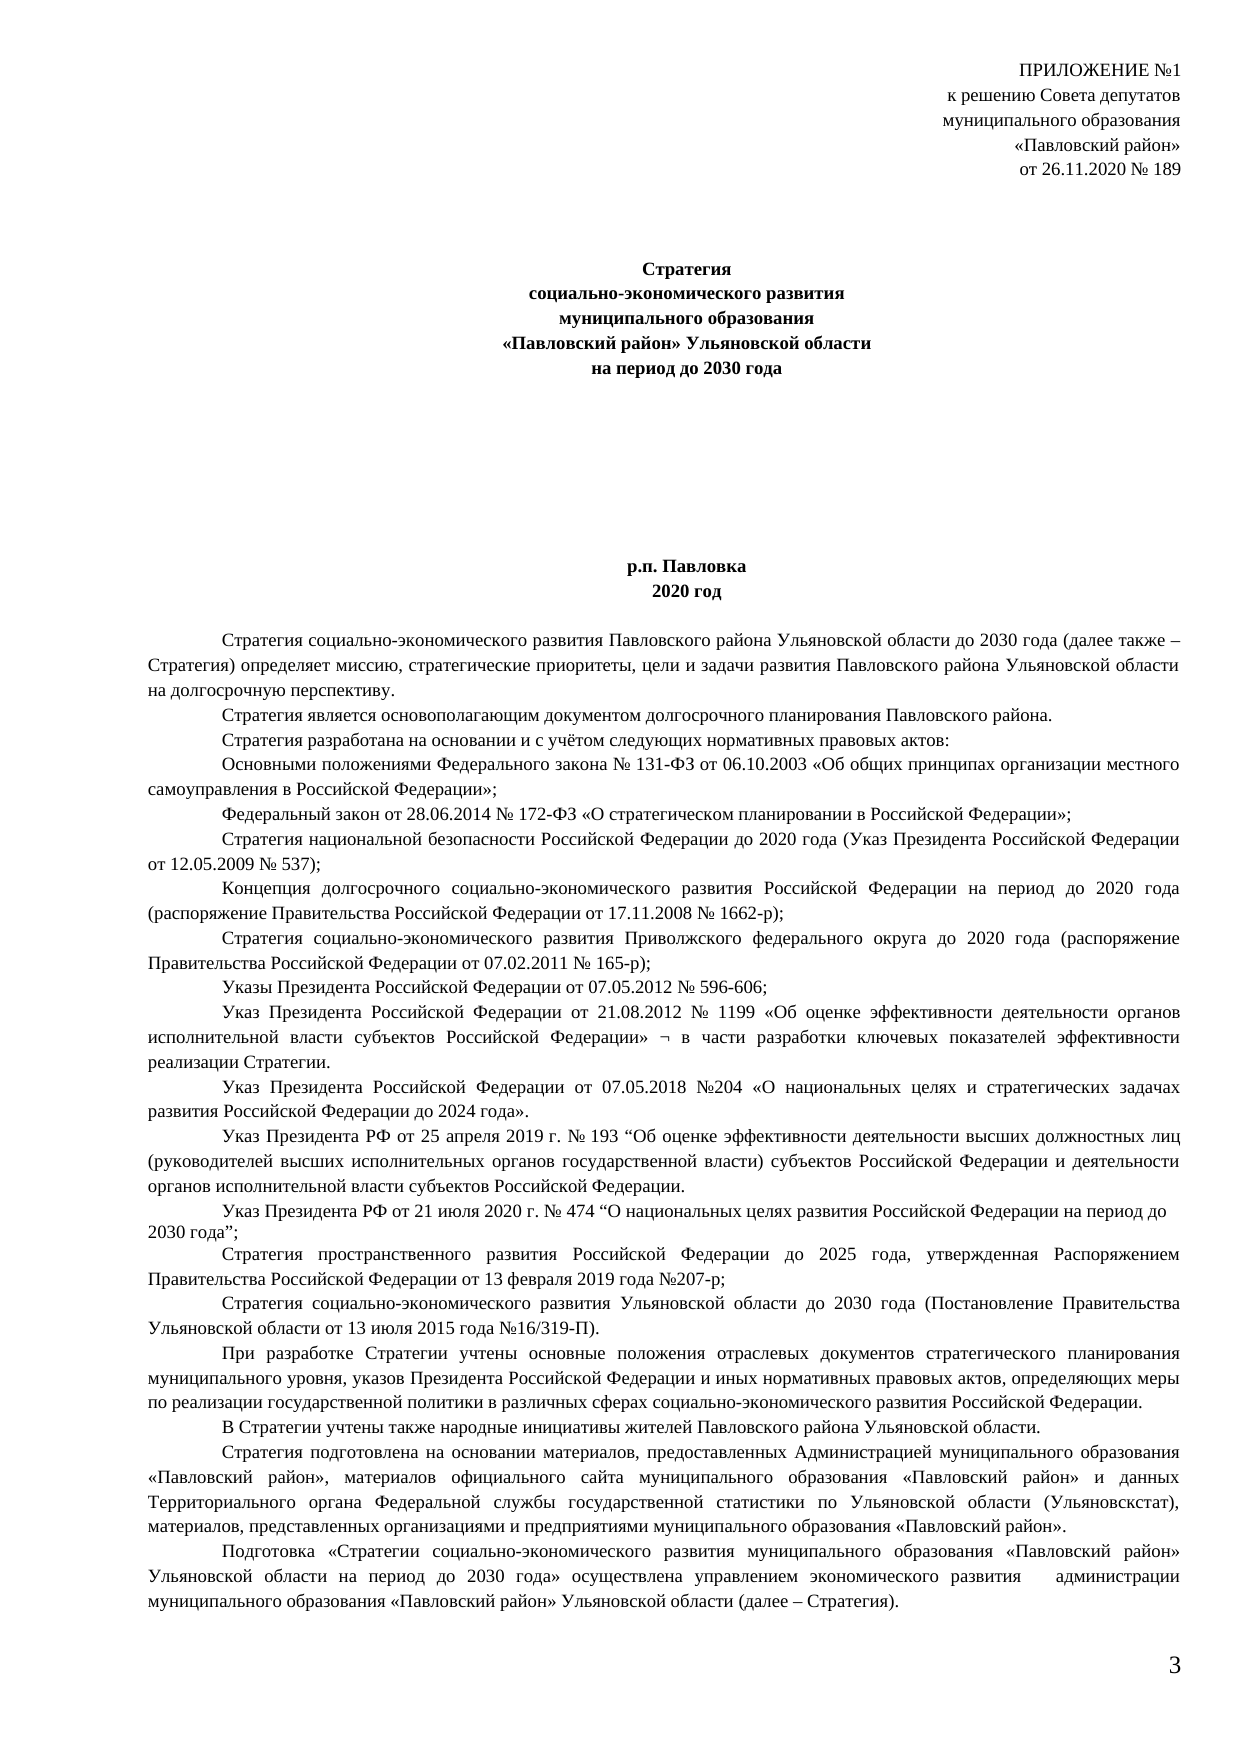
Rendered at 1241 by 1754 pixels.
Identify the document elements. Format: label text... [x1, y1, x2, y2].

text «Павловский район» [148, 133, 1181, 155]
text Основными положениями Федерального закона № 131-ФЗ от 06.10.2003 «Об общих принципах организации местного самоуправления в Российской Федерации»; [148, 753, 1181, 799]
text Стратегия является основополагающим документом долгосрочного планирования Павловского района. [148, 704, 1181, 725]
text ПРИЛОЖЕНИЕ №1 [664, 59, 1181, 81]
text В Стратегии учтены также народные инициативы жителей Павловского района Ульяновской области. [148, 1416, 1181, 1438]
text Указы Президента Российской Федерации от 07.05.2012 № 596-606; [148, 976, 1181, 998]
text Указ Президента Российской Федерации от 07.05.2018 №204 «О национальных целях и стратегических задачах развития Российской Федерации до 2024 года». [148, 1076, 1181, 1122]
text Стратегия [148, 257, 1181, 279]
text 2020 год [148, 580, 1181, 601]
text Концепция долгосрочного социально-экономического развития Российской Федерации на период до 2020 года (распоряжение Правительства Российской Федерации от 17.11.2008 № 1662-р); [148, 877, 1181, 923]
text Стратегия подготовлена на основании материалов, предоставленных Администрацией муниципального образования «Павловский район», материалов официального сайта муниципального образования «Павловский район» и данных Территориального органа Федеральной службы государственной статистики по Ульяновской области (Ульяновскстат), материалов, представленных организациями и предприятиями муниципального образования «Павловский район». [148, 1441, 1181, 1537]
text Стратегия социально-экономического развития Приволжского федерального округа до 2020 года (распоряжение Правительства Российской Федерации от 07.02.2011 № 165-р); [148, 927, 1181, 973]
text «Павловский район» Ульяновской области [148, 332, 1181, 353]
text Стратегия национальной безопасности Российской Федерации до 2020 года (Указ Президента Российской Федерации от 12.05.2009 № 537); [148, 828, 1181, 874]
text муниципального образования [148, 307, 1181, 328]
text к решению Совета депутатов [148, 84, 1181, 105]
text При разработке Стратегии учтены основные положения отраслевых документов стратегического планирования муниципального уровня, указов Президента Российской Федерации и иных нормативных правовых актов, определяющих меры по реализации государственной политики в различных сферах социально-экономического развития Российской Федерации. [148, 1342, 1181, 1413]
text Стратегия социально-экономического развития Ульяновской области до 2030 года (Постановление Правительства Ульяновской области от 13 июля 2015 года №16/319-П). [148, 1292, 1181, 1338]
text на период до 2030 года [148, 357, 1181, 378]
text от 26.11.2020 № 189 [590, 158, 1181, 180]
subtitle Указ Президента РФ от 21 июля 2020 г. № 474 “О национальных целях развития Российской Федерации на период до 2030 года”; [148, 1199, 1181, 1243]
text муниципального образования [148, 109, 1181, 130]
text Стратегия пространственного развития Российской Федерации до 2025 года, утвержденная Распоряжением Правительства Российской Федерации от 13 февраля 2019 года №207-р; [148, 1243, 1181, 1289]
text Стратегия разработана на основании и с учётом следующих нормативных правовых актов: [148, 728, 1181, 750]
text Указ Президента РФ от 25 апреля 2019 г. № 193 “Об оценке эффективности деятельности высших должностных лиц (руководителей высших исполнительных органов государственной власти) субъектов Российской Федерации и деятельности органов исполнительной власти субъектов Российской Федерации. [148, 1125, 1181, 1196]
text Подготовка «Стратегии социально-экономического развития муниципального образования «Павловский район» Ульяновской области на период до 2030 года» осуществлена управлением экономического развития администрации муниципального образования «Павловский район» Ульяновской области (далее – Стратегия). [148, 1540, 1181, 1611]
text Указ Президента Российской Федерации от 21.08.2012 № 1199 «Об оценке эффективности деятельности органов исполнительной власти субъектов Российской Федерации» ¬ в части разработки ключевых показателей эффективности реализации Стратегии. [148, 1001, 1181, 1072]
text Стратегия социально-экономического развития Павловского района Ульяновской области до 2030 года (далее также – Стратегия) определяет миссию, стратегические приоритеты, цели и задачи развития Павловского района Ульяновской области на долгосрочную перспективу. [148, 629, 1181, 700]
text р.п. Павловка [148, 555, 1181, 576]
text социально-экономического развития [148, 282, 1181, 304]
text Федеральный закон от 28.06.2014 № 172-ФЗ «О стратегическом планировании в Российской Федерации»; [148, 803, 1181, 824]
